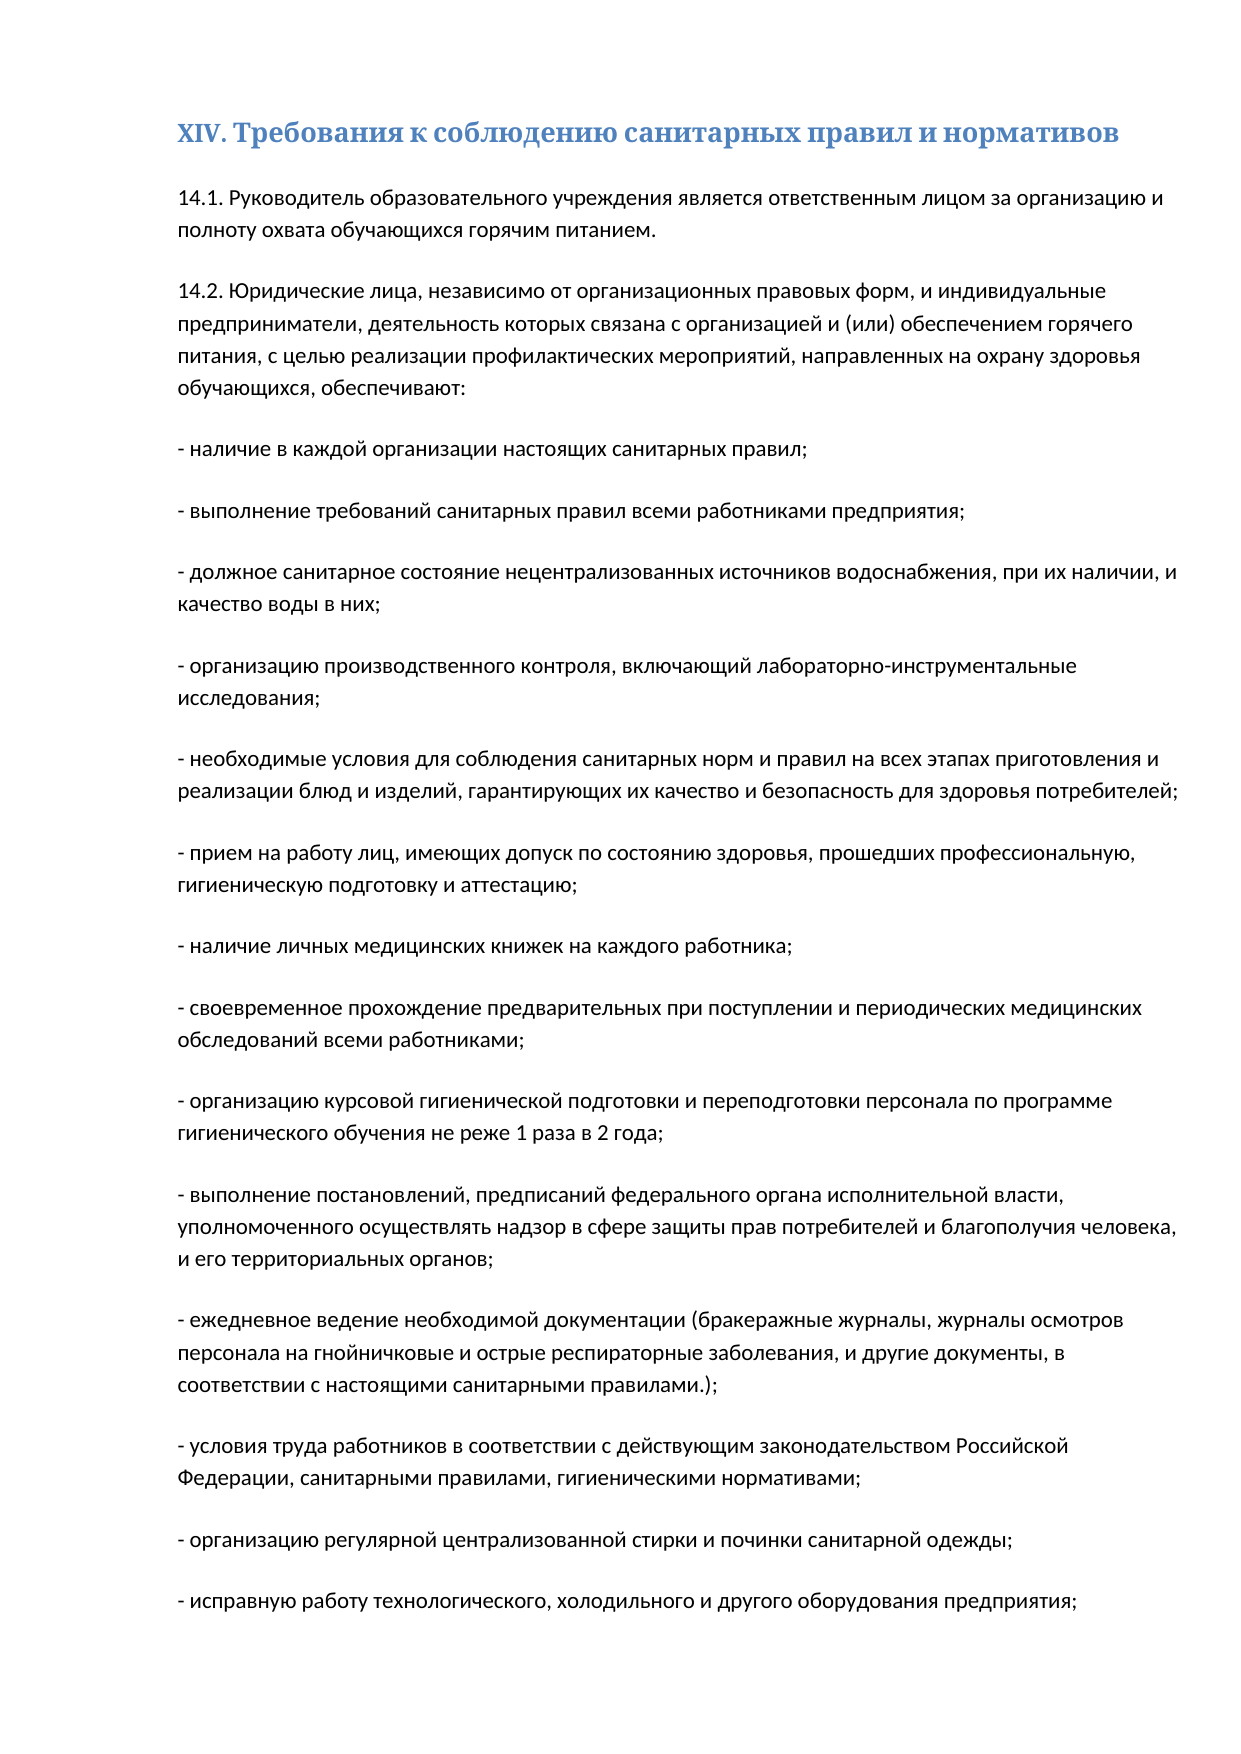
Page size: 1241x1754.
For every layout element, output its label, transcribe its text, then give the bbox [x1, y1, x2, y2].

text 14.1. Руководитель образовательного учреждения является ответственным лицом за организацию и полноту охвата обучающихся горячим питанием. [177, 183, 1181, 243]
text - организацию курсовой гигиенической подготовки и переподготовки персонала по программе гигиенического обучения не реже 1 раза в 2 года; [177, 1086, 1181, 1146]
text - необходимые условия для соблюдения санитарных норм и правил на всех этапах приготовления и реализации блюд и изделий, гарантирующих их качество и безопасность для здоровья потребителей; [177, 744, 1181, 804]
text - организацию регулярной централизованной стирки и починки санитарной одежды; [177, 1525, 1181, 1553]
text - наличие личных медицинских книжек на каждого работника; [177, 931, 1181, 959]
text - наличие в каждой организации настоящих санитарных правил; [177, 434, 1181, 462]
text - условия труда работников в соответствии с действующим законодательством Российской Федерации, санитарными правилами, гигиеническими нормативами; [177, 1431, 1181, 1491]
text - прием на работу лиц, имеющих допуск по состоянию здоровья, прошедших профессиональную, гигиеническую подготовку и аттестацию; [177, 838, 1181, 898]
text - исправную работу технологического, холодильного и другого оборудования предприятия; [177, 1586, 1181, 1614]
text - выполнение требований санитарных правил всеми работниками предприятия; [177, 496, 1181, 524]
text - организацию производственного контроля, включающий лабораторно-инструментальные исследования; [177, 651, 1181, 711]
text - должное санитарное состояние нецентрализованных источников водоснабжения, при их наличии, и качество воды в них; [177, 557, 1181, 617]
text - выполнение постановлений, предписаний федерального органа исполнительной власти, уполномоченного осуществлять надзор в сфере защиты прав потребителей и благополучия человека, и его территориальных органов; [177, 1180, 1181, 1272]
text - своевременное прохождение предварительных при поступлении и периодических медицинских обследований всеми работниками; [177, 993, 1181, 1053]
text 14.2. Юридические лица, независимо от организационных правовых форм, и индивидуальные предприниматели, деятельность которых связана с организацией и (или) обеспечением горячего питания, с целью реализации профилактических мероприятий, направленных на охрану здоровья обучающихся, обеспечивают: [177, 277, 1181, 401]
subtitle XIV. Требования к соблюдению санитарных правил и нормативов [177, 118, 1181, 149]
text - ежедневное ведение необходимой документации (бракеражные журналы, журналы осмотров персонала на гнойничковые и острые респираторные заболевания, и другие документы, в соответствии с настоящими санитарными правилами.); [177, 1306, 1181, 1398]
